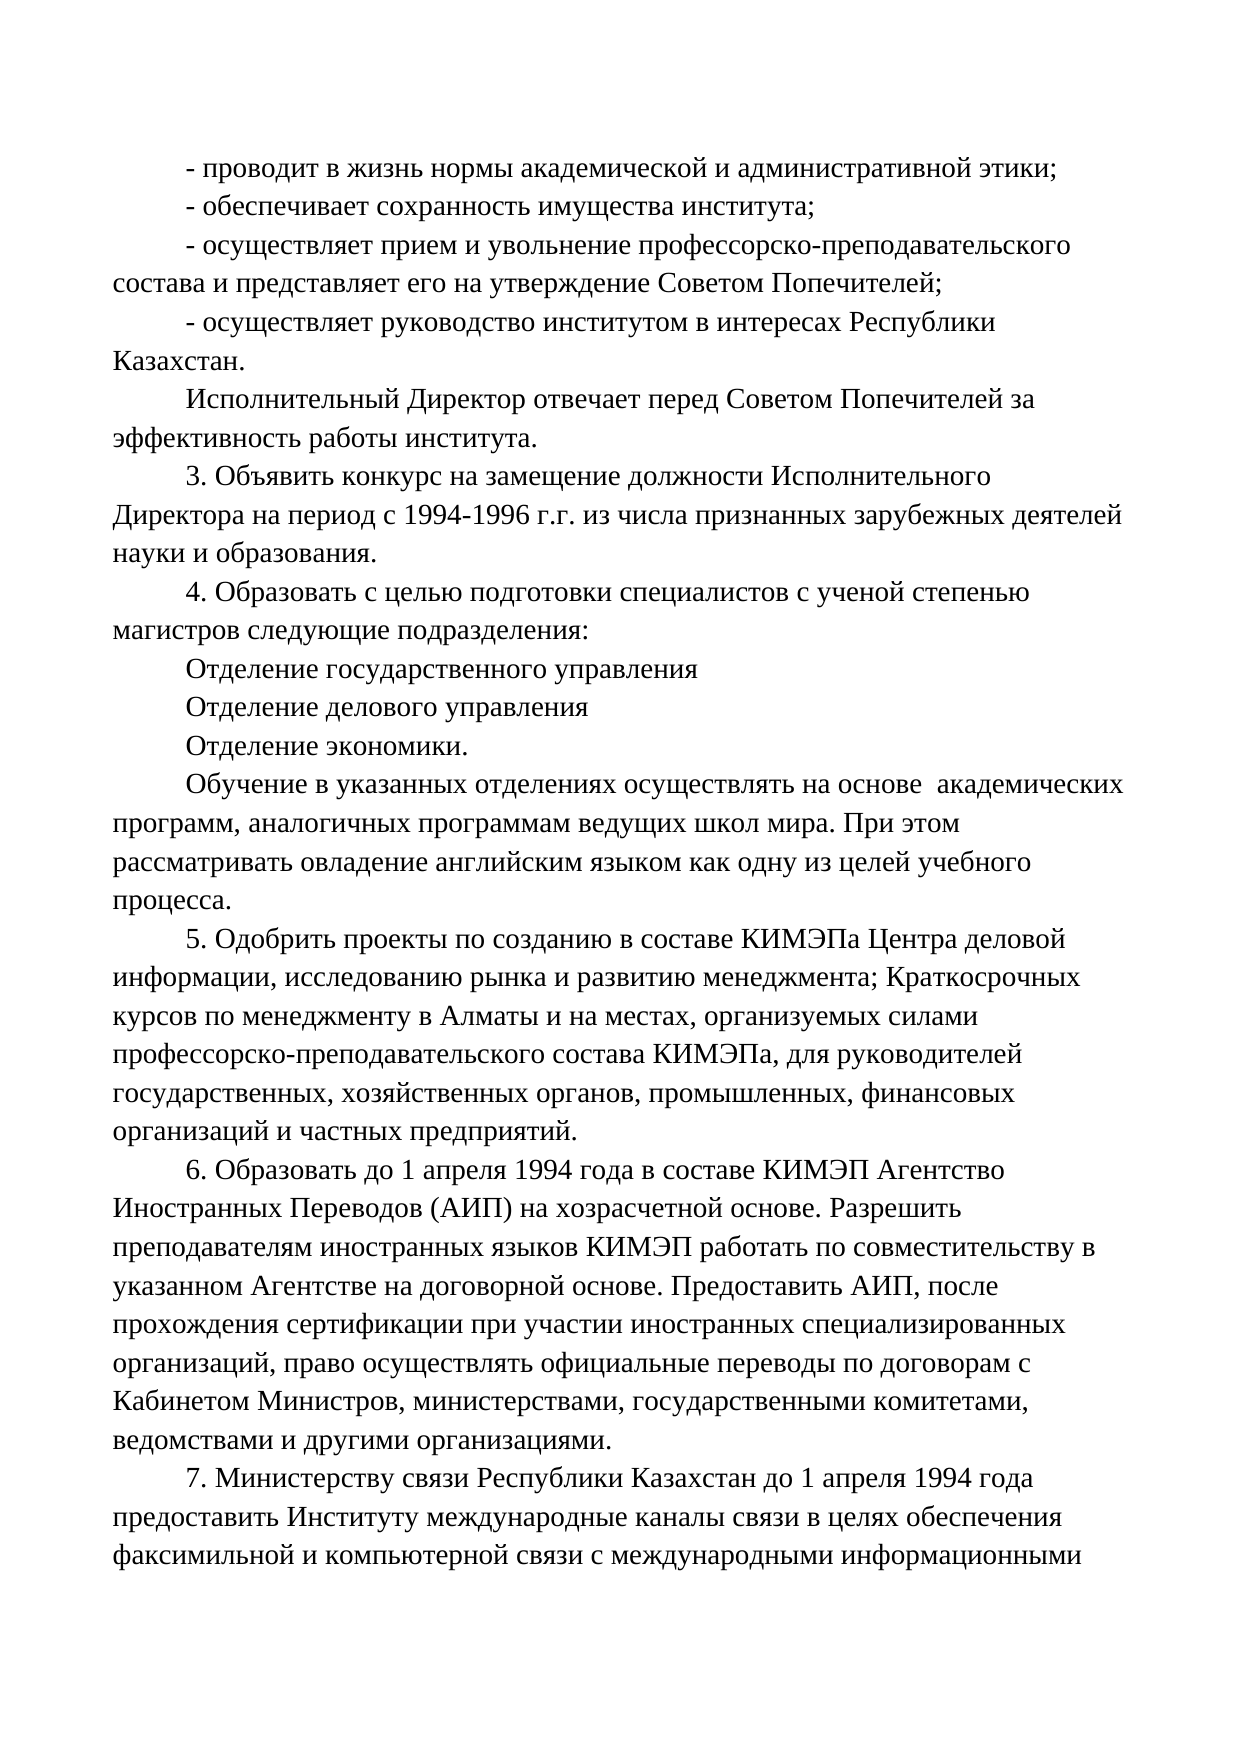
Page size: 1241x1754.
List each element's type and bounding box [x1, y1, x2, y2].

text [112, 150, 1128, 1571]
